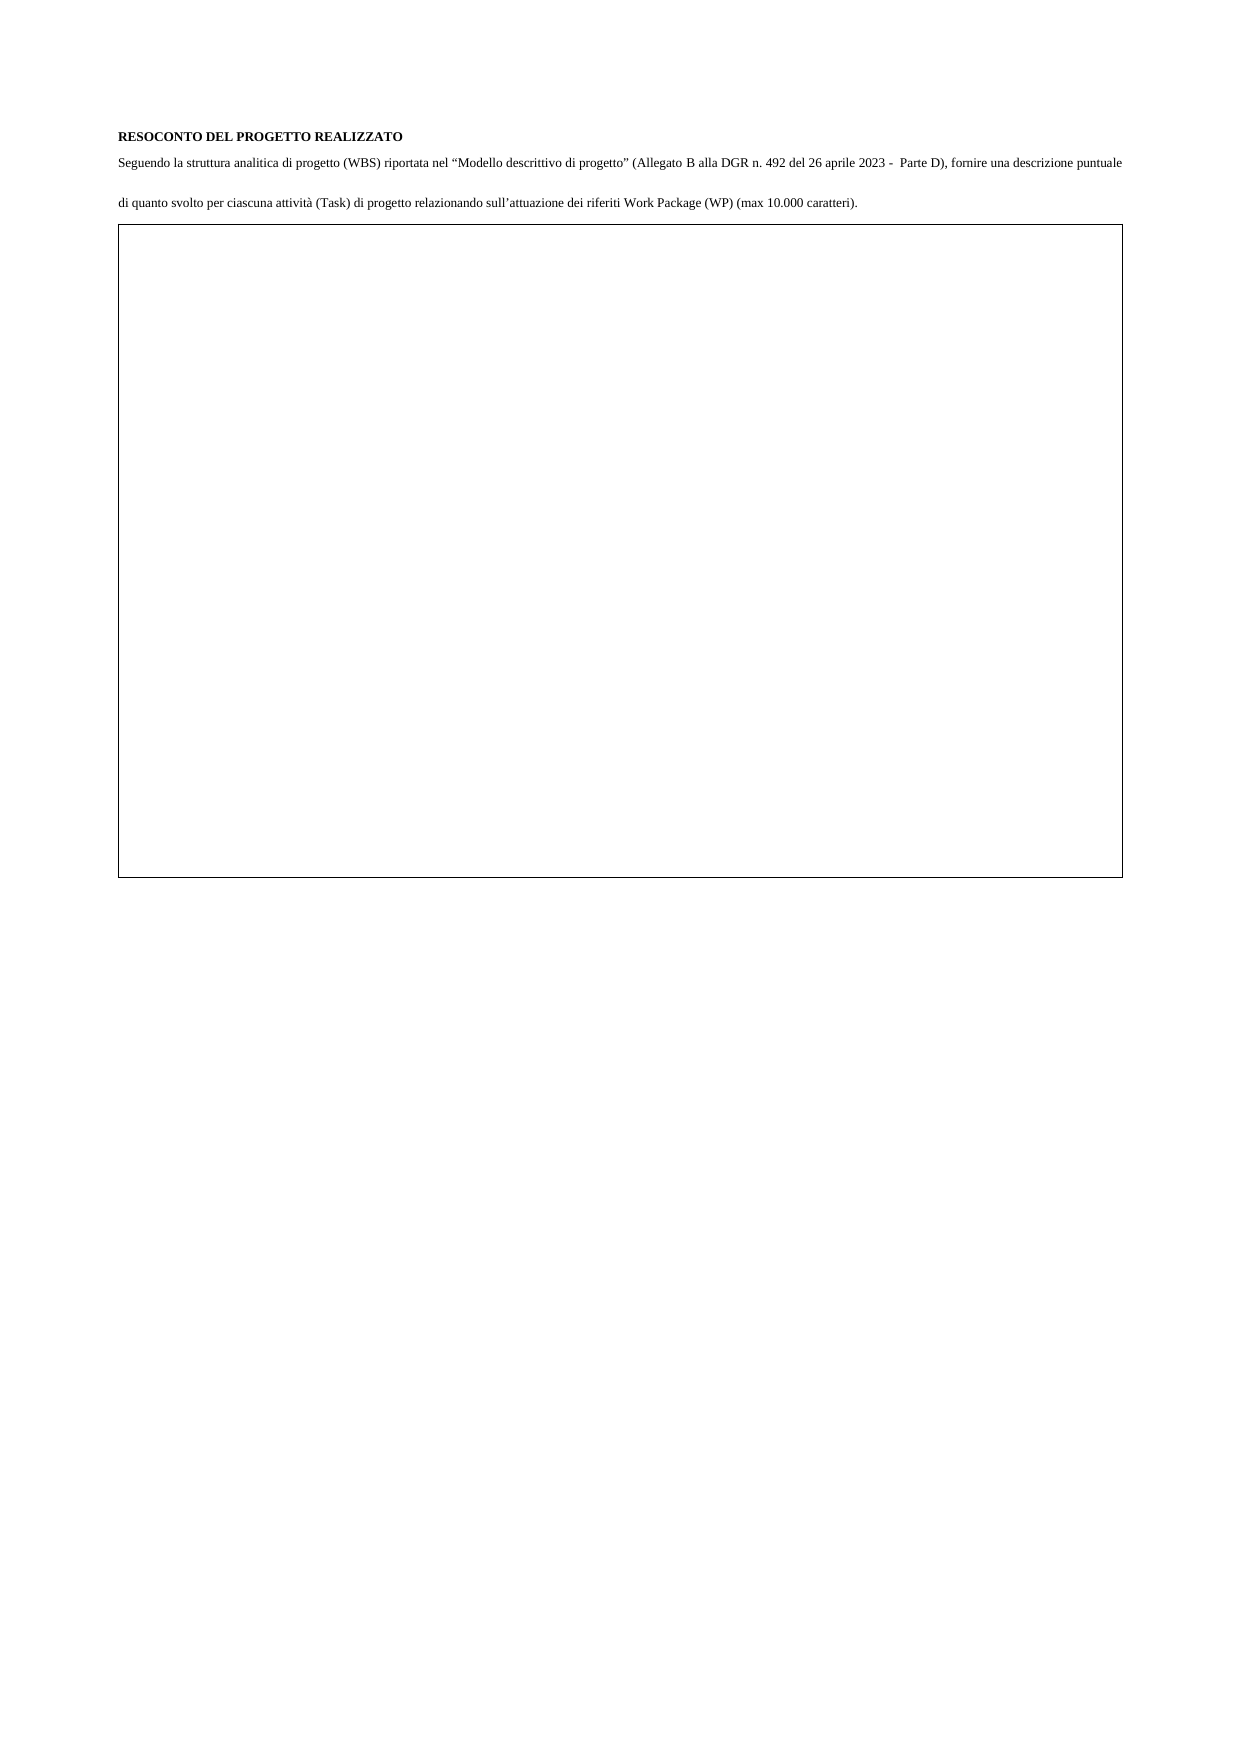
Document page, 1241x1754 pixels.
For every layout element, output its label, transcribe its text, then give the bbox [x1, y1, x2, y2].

text Seguendo la struttura analitica di progetto (WBS) riportata nel “Modello descrittivo di progetto” (Allegato B alla DGR n. 492 del 26 aprile 2023 - Parte D), fornire una descrizione puntuale di quanto svolto per ciascuna attività (Task) di progetto relazionando sull’attuazione dei riferiti Work Package (WP) (max 10.000 caratteri). [118, 144, 1122, 210]
table_header [119, 225, 1122, 877]
text RESOCONTO DEL PROGETTO REALIZZATO [118, 118, 1122, 144]
